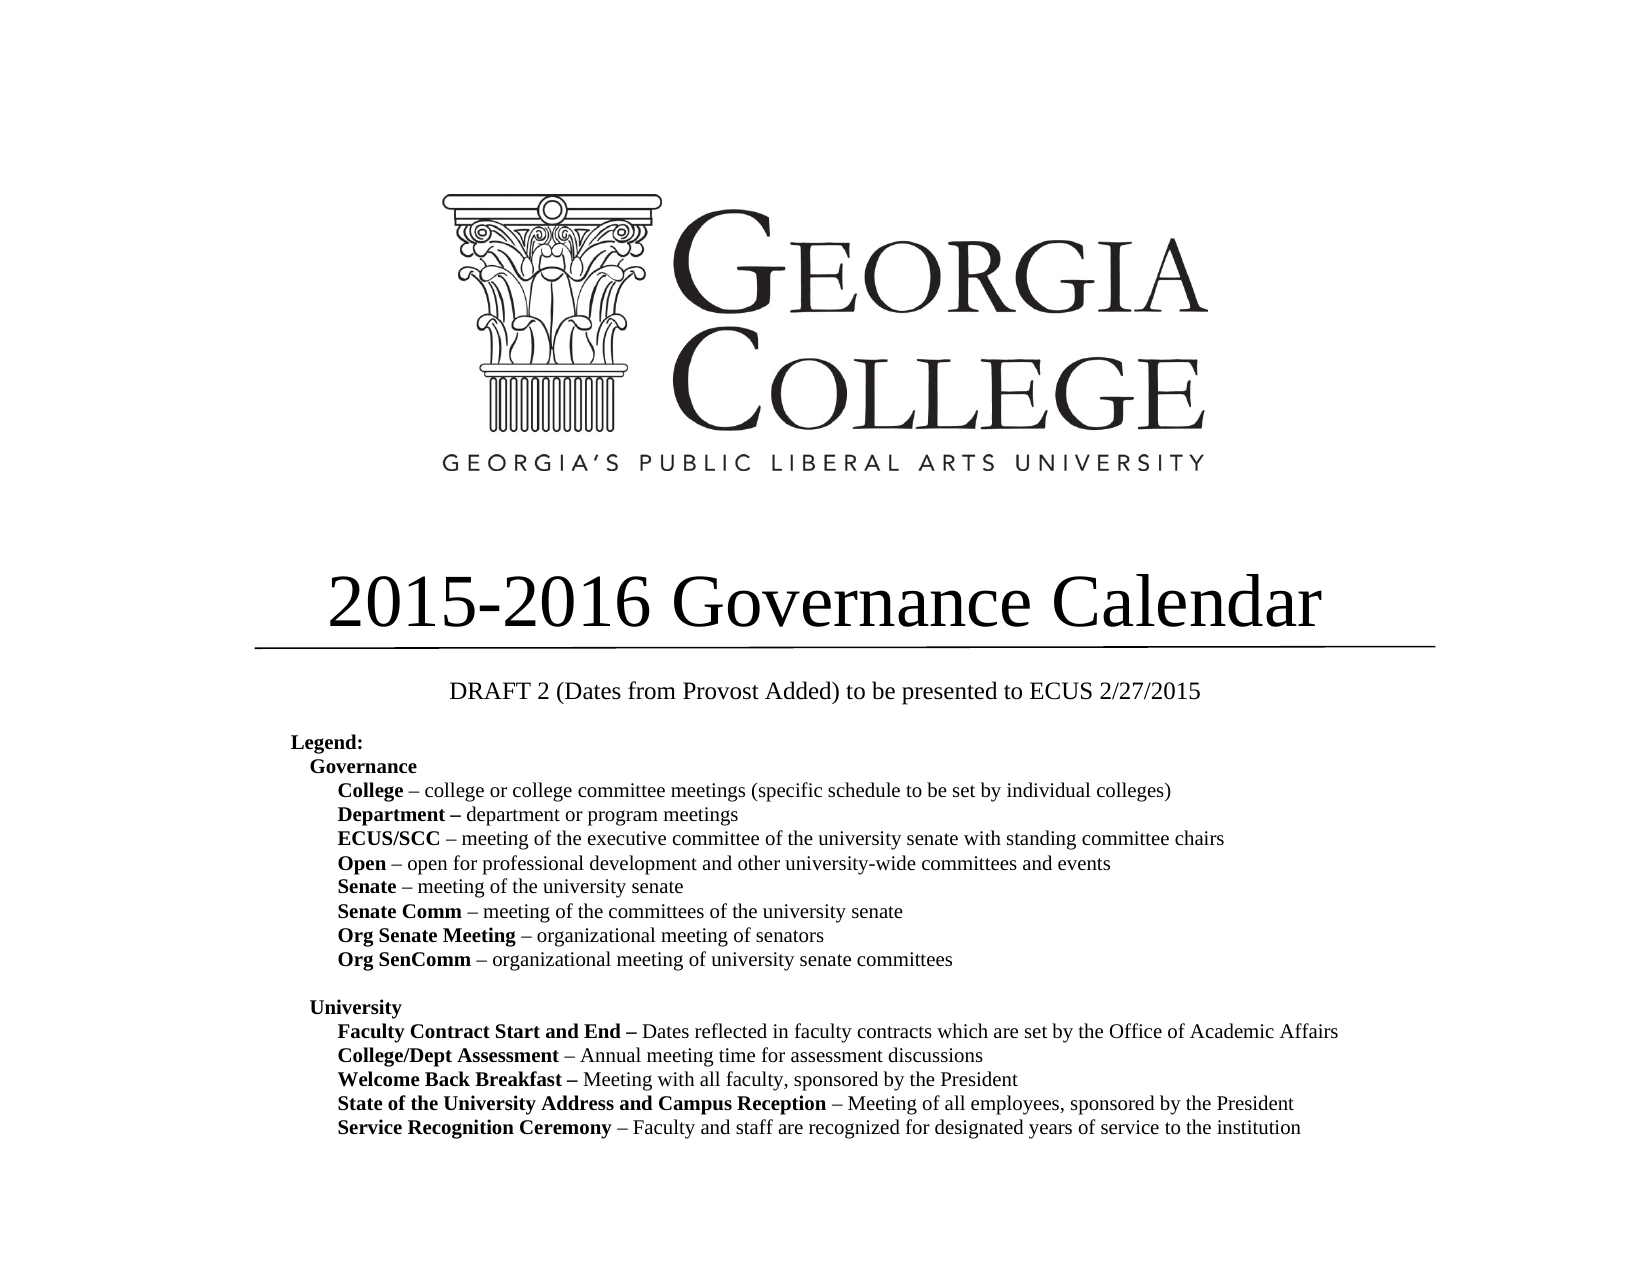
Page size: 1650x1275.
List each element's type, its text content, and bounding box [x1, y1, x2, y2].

text Org Senate Meeting – organizational meeting of senators [337, 923, 1500, 947]
text Org SenComm – organizational meeting of university senate committees [337, 947, 1500, 971]
text DRAFT 2 (Dates from Provost Added) to be presented to ECUS 2/27/2015 [150, 676, 1500, 705]
text College – college or college committee meetings (specific schedule to be set by individual colleges) [337, 778, 1500, 802]
text State of the University Address and Campus Reception – Meeting of all employees, sponsored by the President [337, 1091, 1500, 1115]
picture [442, 194, 1208, 471]
text Open – open for professional development and other university-wide committees and events [337, 850, 1500, 874]
text ECUS/SCC – meeting of the executive committee of the university senate with standing committee chairs [337, 826, 1500, 850]
text Legend: [291, 730, 1500, 754]
text 2015-2016 Governance Calendar [150, 556, 1500, 643]
text Governance [150, 754, 1500, 778]
text Department – department or program meetings [337, 802, 1500, 826]
text Service Recognition Ceremony – Faculty and staff are recognized for designated years of service to the institution [337, 1115, 1500, 1139]
text Faculty Contract Start and End – Dates reflected in faculty contracts which are set by the Office of Academic Affairs [337, 1019, 1500, 1043]
text University [309, 995, 1500, 1019]
text Welcome Back Breakfast – Meeting with all faculty, sponsored by the President [337, 1067, 1500, 1091]
text College/Dept Assessment – Annual meeting time for assessment discussions [337, 1043, 1500, 1067]
text Senate Comm – meeting of the committees of the university senate [337, 898, 1500, 923]
text Senate – meeting of the university senate [337, 874, 1500, 898]
